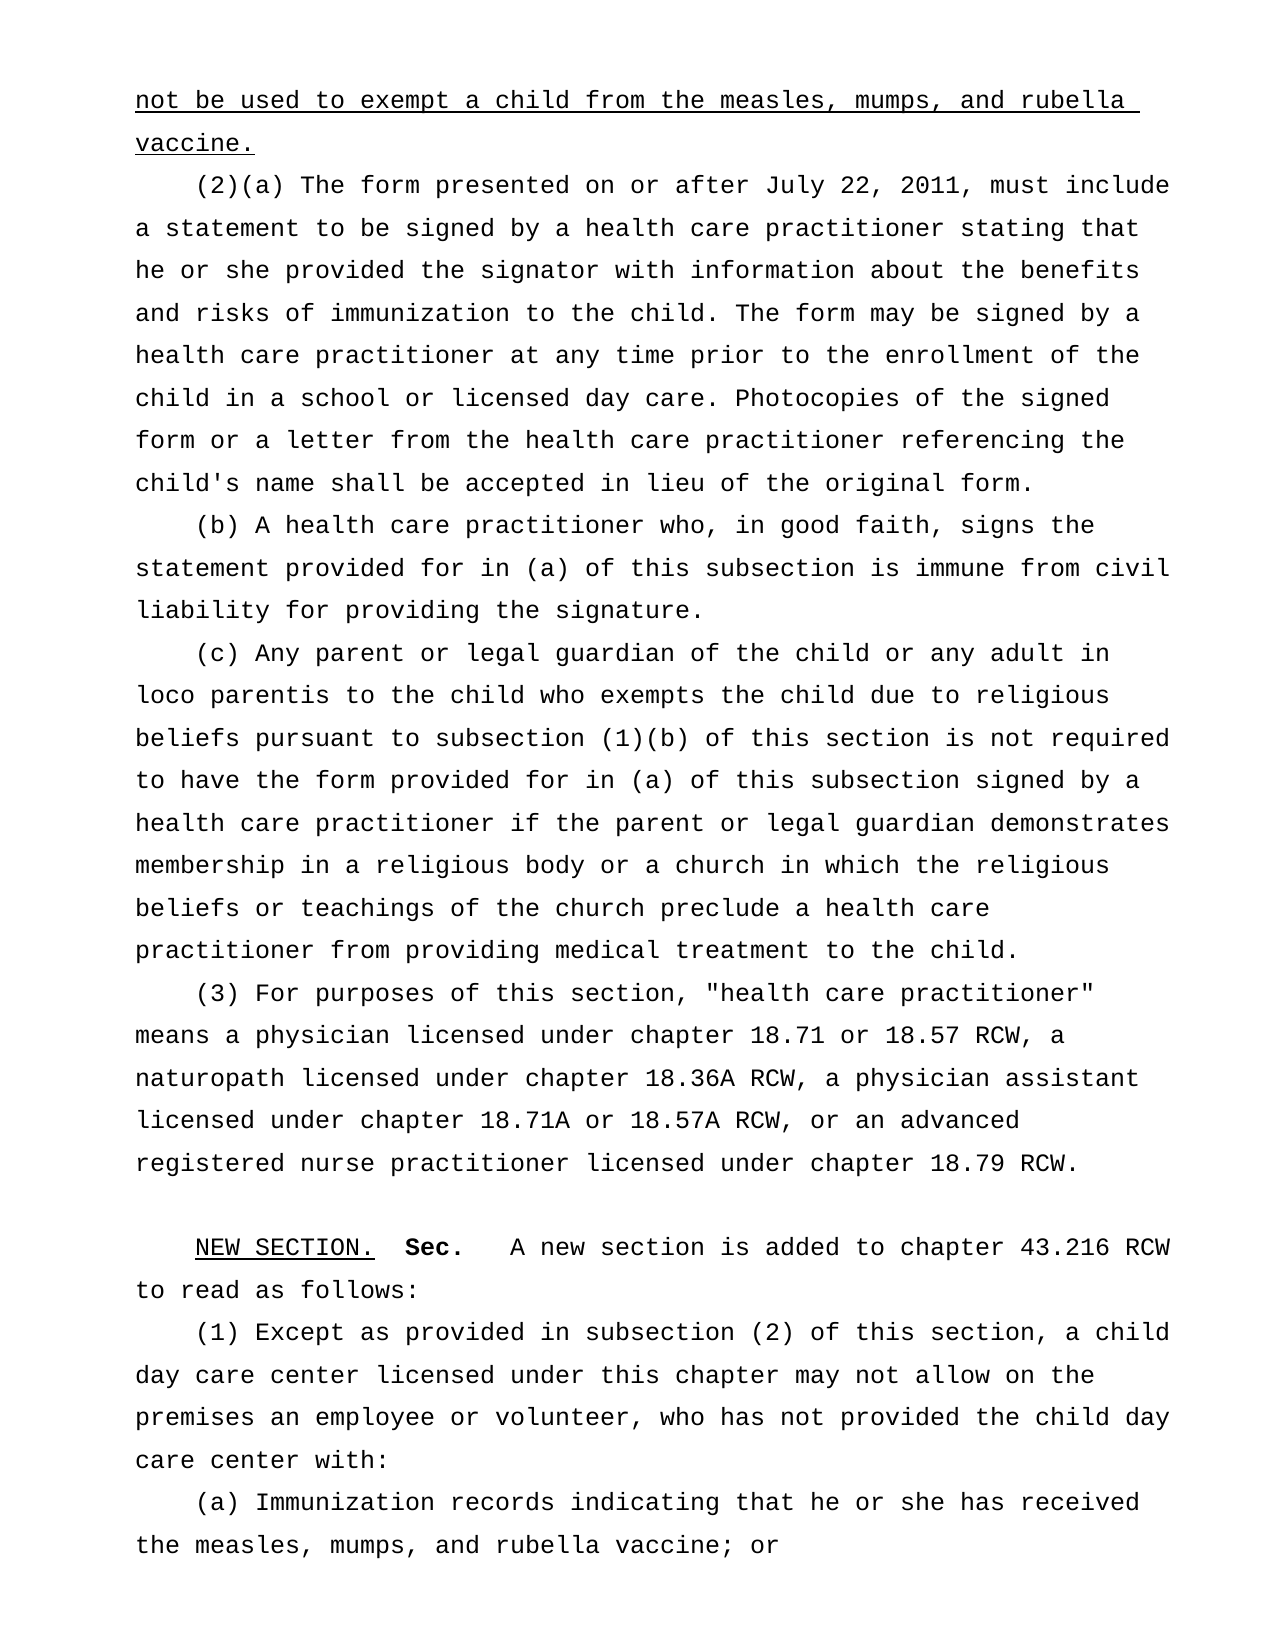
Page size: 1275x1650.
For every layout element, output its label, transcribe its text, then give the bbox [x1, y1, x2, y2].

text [135, 75, 1170, 160]
text (b) A health care practitioner who, in good faith, signs the statement provided for in (a) of this subsection is immune from civil liability for providing the signature. [135, 500, 1170, 627]
text NEW SECTION. Sec. A new section is added to chapter 43.216 RCW to read as follows: [135, 1222, 1170, 1307]
text (3) For purposes of this section, "health care practitioner" means a physician licensed under chapter 18.71 or 18.57 RCW, a naturopath licensed under chapter 18.36A RCW, a physician assistant licensed under chapter 18.71A or 18.57A RCW, or an advanced registered nurse practitioner licensed under chapter 18.79 RCW. [135, 967, 1170, 1180]
text (c) Any parent or legal guardian of the child or any adult in loco parentis to the child who exempts the child due to religious beliefs pursuant to subsection (1)(b) of this section is not required to have the form provided for in (a) of this subsection signed by a health care practitioner if the parent or legal guardian demonstrates membership in a religious body or a church in which the religious beliefs or teachings of the church preclude a health care practitioner from providing medical treatment to the child. [135, 627, 1170, 967]
text (2)(a) The form presented on or after July 22, 2011, must include a statement to be signed by a health care practitioner stating that he or she provided the signator with information about the benefits and risks of immunization to the child. The form may be signed by a health care practitioner at any time prior to the enrollment of the child in a school or licensed day care. Photocopies of the signed form or a letter from the health care practitioner referencing the child's name shall be accepted in lieu of the original form. [135, 160, 1170, 500]
text (a) Immunization records indicating that he or she has received the measles, mumps, and rubella vaccine; or [135, 1477, 1170, 1562]
text (1) Except as provided in subsection (2) of this section, a child day care center licensed under this chapter may not allow on the premises an employee or volunteer, who has not provided the child day care center with: [135, 1307, 1170, 1477]
